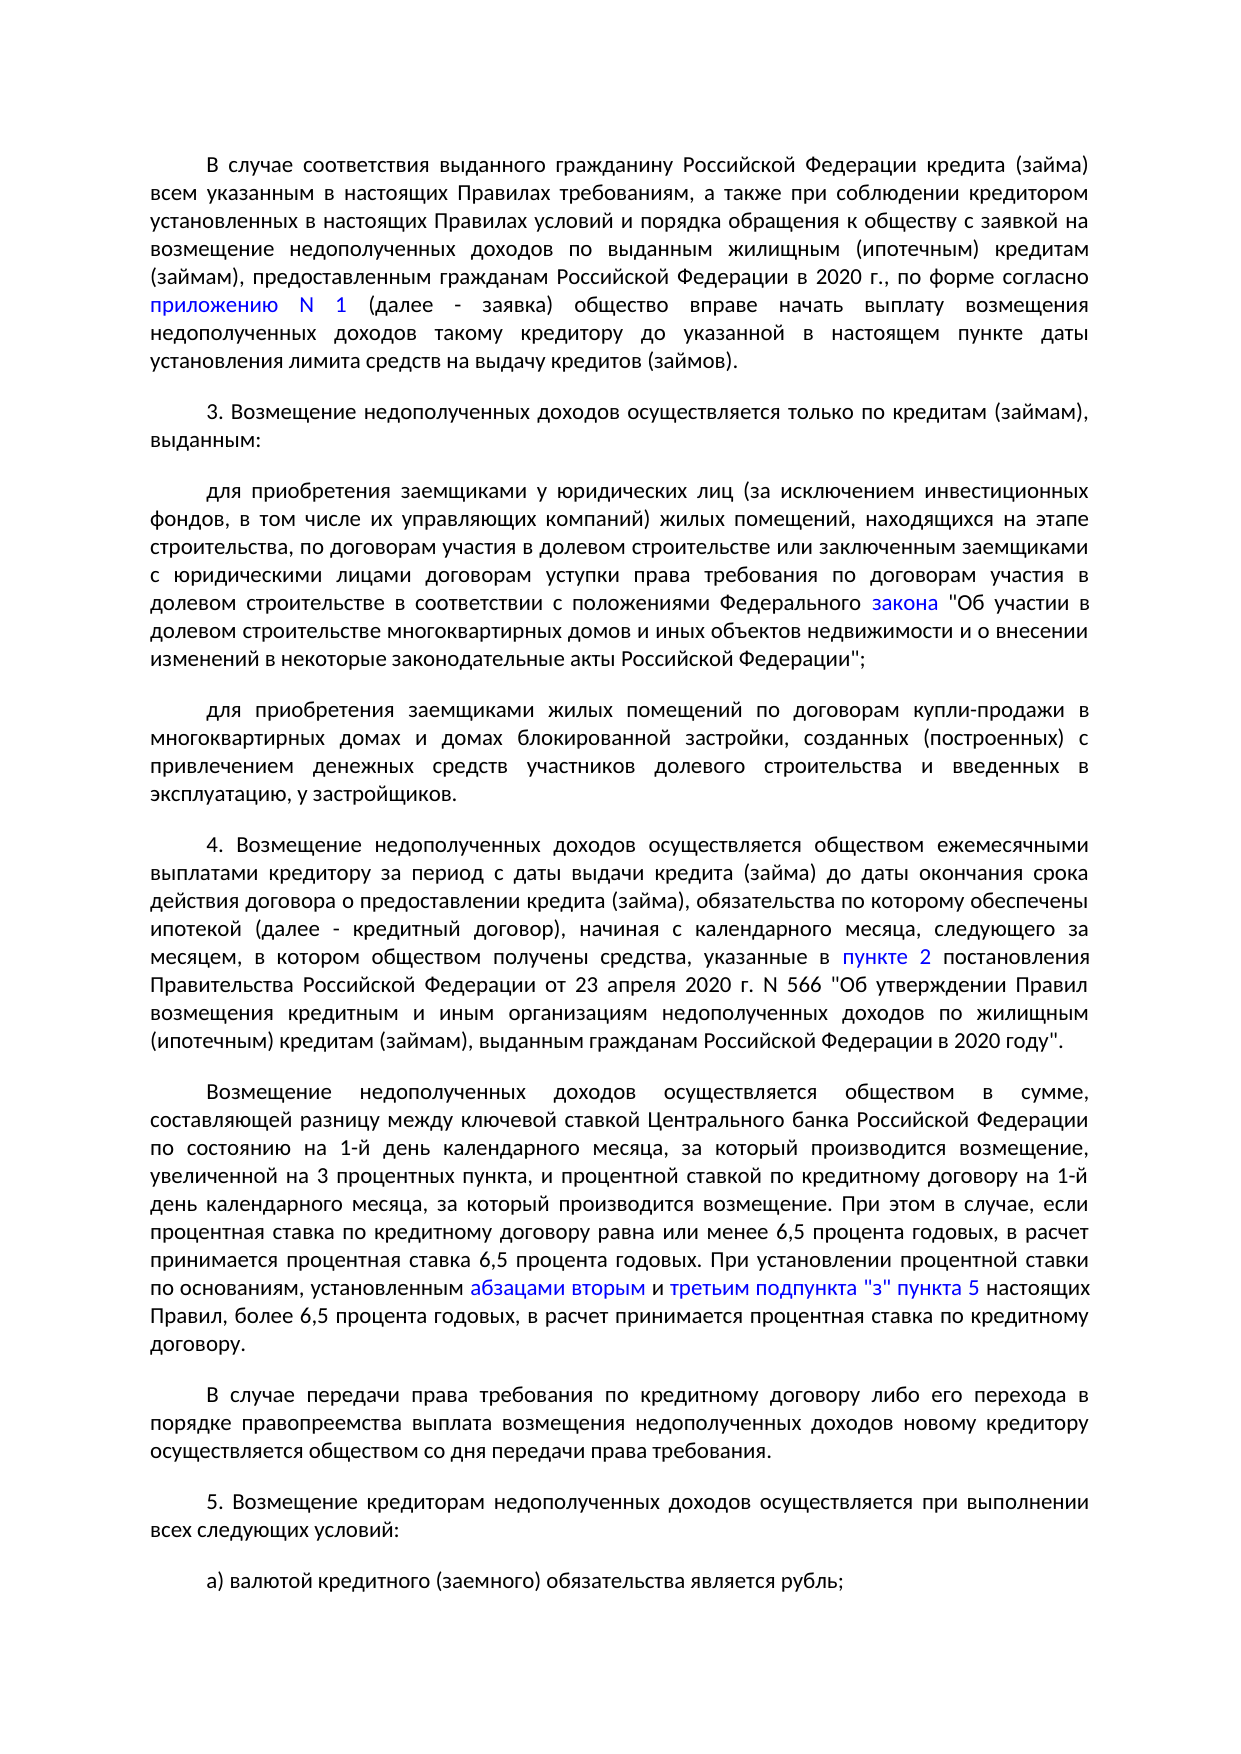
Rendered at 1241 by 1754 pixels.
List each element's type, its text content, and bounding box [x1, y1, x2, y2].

text В случае соответствия выданного гражданину Российской Федерации кредита (займа) всем указанным в настоящих Правилах требованиям, а также при соблюдении кредитором установленных в настоящих Правилах условий и порядка обращения к обществу с заявкой на возмещение недополученных доходов по выданным жилищным (ипотечным) кредитам (займам), предоставленным гражданам Российской Федерации в 2020 г., по форме согласно приложению N 1 (далее - заявка) общество вправе начать выплату возмещения недополученных доходов такому кредитору до указанной в настоящем пункте даты установления лимита средств на выдачу кредитов (займов). [150, 150, 1090, 374]
text 4. Возмещение недополученных доходов осуществляется обществом ежемесячными выплатами кредитору за период с даты выдачи кредита (займа) до даты окончания срока действия договора о предоставлении кредита (займа), обязательства по которому обеспечены ипотекой (далее - кредитный договор), начиная с календарного месяца, следующего за месяцем, в котором обществом получены средства, указанные в пункте 2 постановления Правительства Российской Федерации от 23 апреля 2020 г. N 566 "Об утверждении Правил возмещения кредитным и иным организациям недополученных доходов по жилищным (ипотечным) кредитам (займам), выданным гражданам Российской Федерации в 2020 году". [150, 830, 1090, 1054]
text для приобретения заемщиками у юридических лиц (за исключением инвестиционных фондов, в том числе их управляющих компаний) жилых помещений, находящихся на этапе строительства, по договорам участия в долевом строительстве или заключенным заемщиками с юридическими лицами договорам уступки права требования по договорам участия в долевом строительстве в соответствии с положениями Федерального закона "Об участии в долевом строительстве многоквартирных домов и иных объектов недвижимости и о внесении изменений в некоторые законодательные акты Российской Федерации"; [150, 476, 1090, 672]
text 3. Возмещение недополученных доходов осуществляется только по кредитам (займам), выданным: [150, 397, 1090, 453]
text 5. Возмещение кредиторам недополученных доходов осуществляется при выполнении всех следующих условий: [150, 1487, 1090, 1543]
text В случае передачи права требования по кредитному договору либо его перехода в порядке правопреемства выплата возмещения недополученных доходов новому кредитору осуществляется обществом со дня передачи права требования. [150, 1380, 1090, 1464]
text для приобретения заемщиками жилых помещений по договорам купли-продажи в многоквартирных домах и домах блокированной застройки, созданных (построенных) с привлечением денежных средств участников долевого строительства и введенных в эксплуатацию, у застройщиков. [150, 695, 1090, 807]
text а) валютой кредитного (заемного) обязательства является рубль; [150, 1566, 1090, 1594]
text Возмещение недополученных доходов осуществляется обществом в сумме, составляющей разницу между ключевой ставкой Центрального банка Российской Федерации по состоянию на 1-й день календарного месяца, за который производится возмещение, увеличенной на 3 процентных пункта, и процентной ставкой по кредитному договору на 1-й день календарного месяца, за который производится возмещение. При этом в случае, если процентная ставка по кредитному договору равна или менее 6,5 процента годовых, в расчет принимается процентная ставка 6,5 процента годовых. При установлении процентной ставки по основаниям, установленным абзацами вторым и третьим подпункта "з" пункта 5 настоящих Правил, более 6,5 процента годовых, в расчет принимается процентная ставка по кредитному договору. [150, 1077, 1090, 1357]
